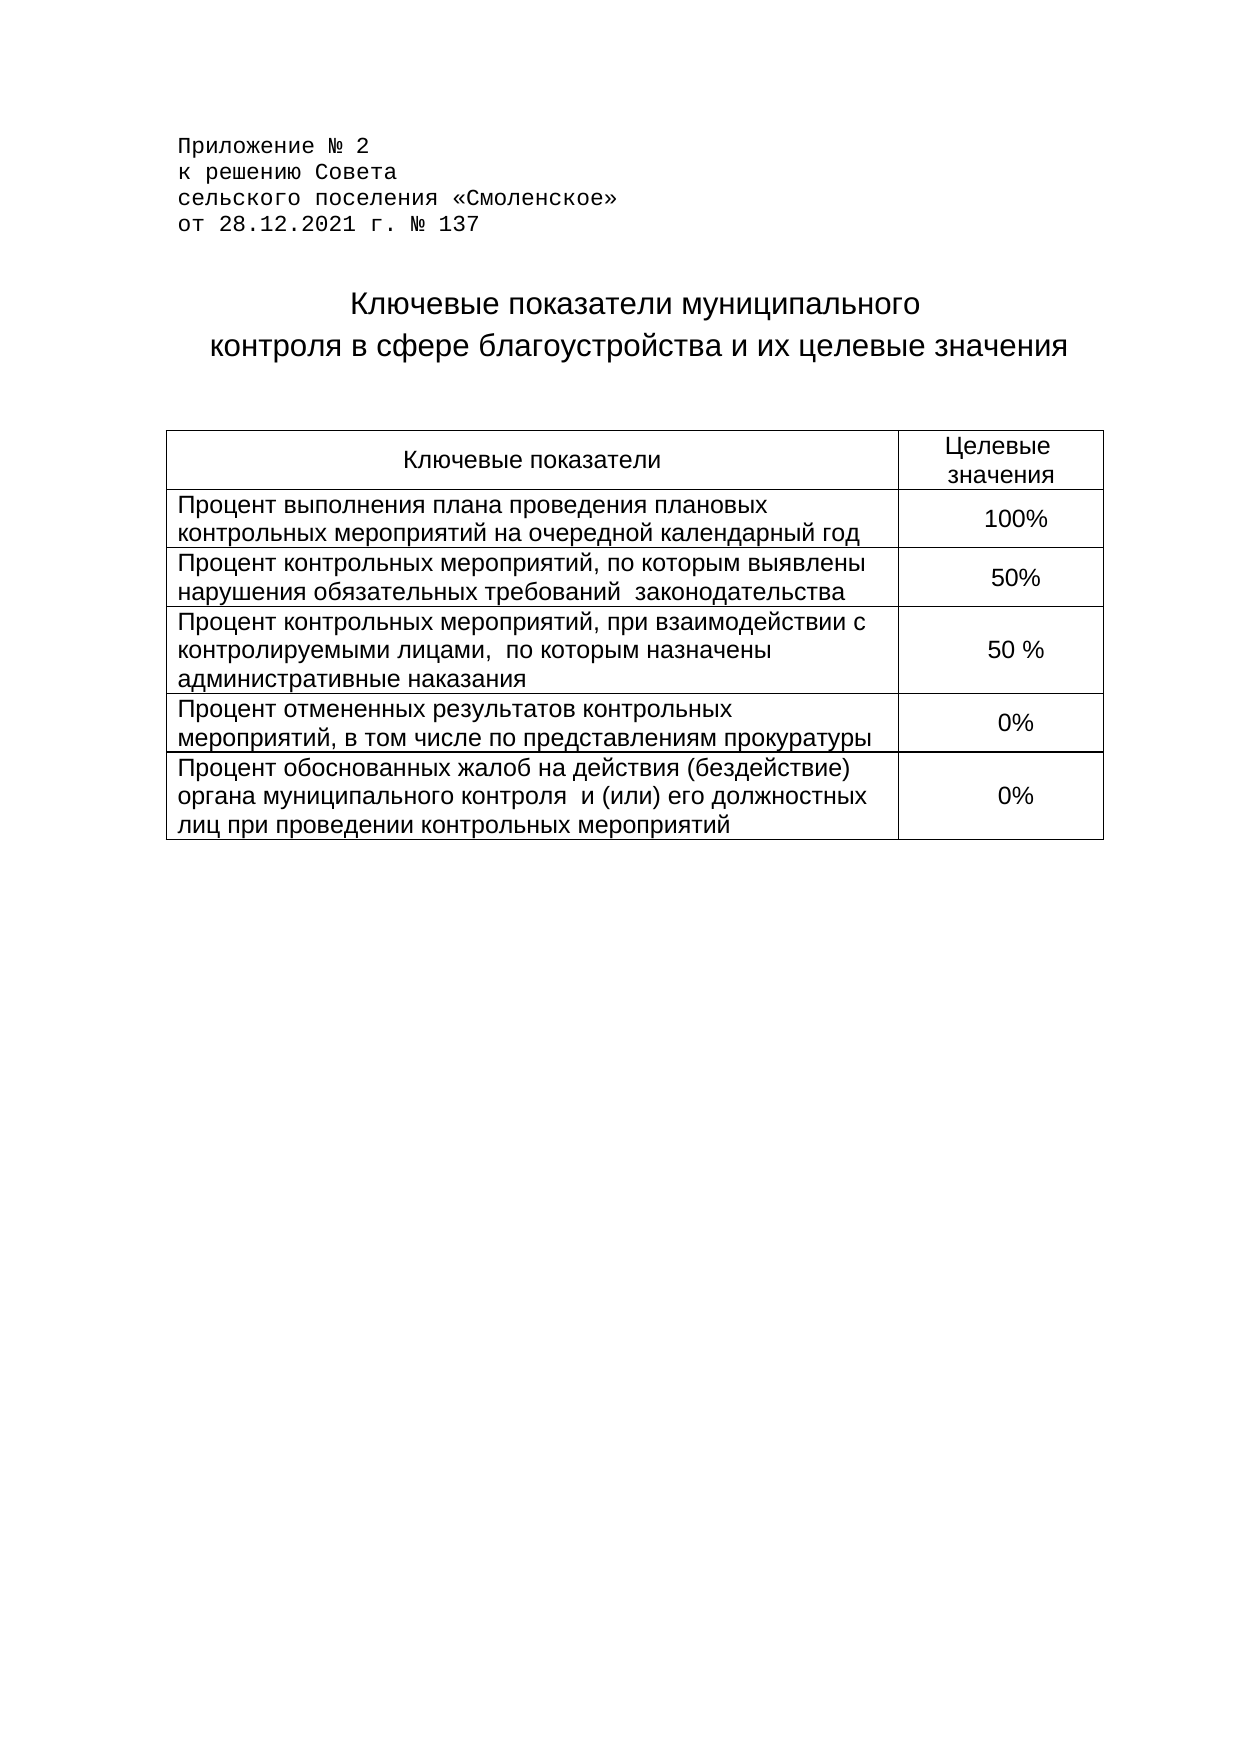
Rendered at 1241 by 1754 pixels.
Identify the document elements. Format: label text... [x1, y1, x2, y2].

text сельского поселения «Смоленское» [177, 187, 1093, 213]
table_cell 100% [899, 490, 1103, 547]
table_cell Процент отмененных результатов контрольных мероприятий, в том числе по представлениям прокуратуры [167, 694, 898, 751]
table_cell Процент обоснованных жалоб на действия (бездействие) органа муниципального контроля и (или) его должностных лиц при проведении контрольных мероприятий [167, 753, 898, 839]
list контроля в сфере благоустройства и их целевые значения [177, 327, 1093, 363]
table_header Целевые значения [899, 431, 1103, 488]
table_cell 50% [899, 548, 1103, 606]
list Ключевые показатели муниципального [177, 285, 1093, 321]
table_header Ключевые показатели [167, 431, 898, 488]
table_cell 0% [899, 753, 1103, 839]
table_cell 50 % [899, 607, 1103, 693]
table_cell Процент контрольных мероприятий, по которым выявлены нарушения обязательных требований законодательства [167, 548, 898, 606]
text Приложение № 2 [177, 135, 1093, 161]
text от 28.12.2021 г. № 137 [177, 213, 1093, 238]
table_cell 0% [899, 694, 1103, 751]
table_cell Процент выполнения плана проведения плановых контрольных мероприятий на очередной календарный год [167, 490, 898, 547]
text к решению Совета [177, 161, 1093, 187]
table_cell Процент контрольных мероприятий, при взаимодействии с контролируемыми лицами, по которым назначены административные наказания [167, 607, 898, 693]
